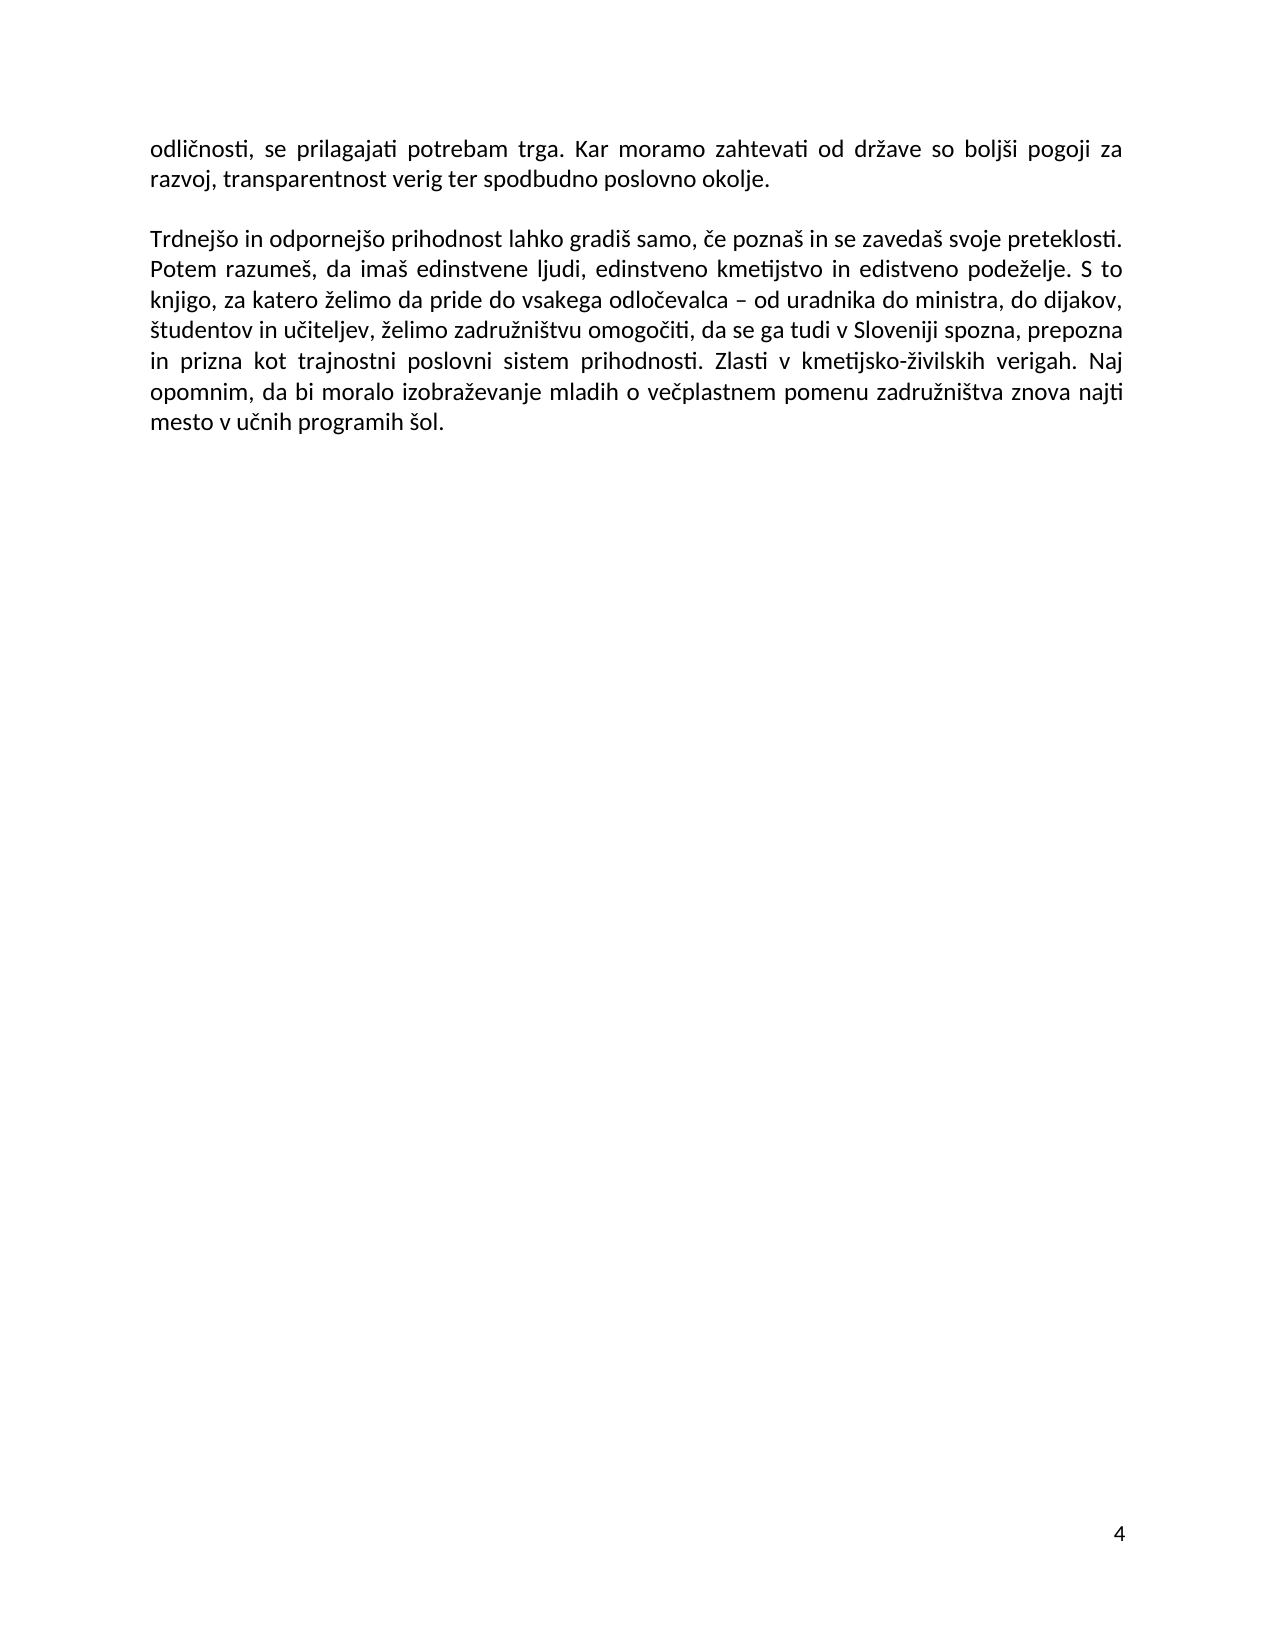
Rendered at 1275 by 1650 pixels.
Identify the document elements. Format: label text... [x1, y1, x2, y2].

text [150, 133, 1124, 194]
text Trdnejšo in odpornejšo prihodnost lahko gradiš samo, če poznaš in se zavedaš svoje preteklosti. Potem razumeš, da imaš edinstvene ljudi, edinstveno kmetijstvo in edistveno podeželje. S to knjigo, za katero želimo da pride do vsakega odločevalca – od uradnika do ministra, do dijakov, študentov in učiteljev, želimo zadružništvu omogočiti, da se ga tudi v Sloveniji spozna, prepozna in prizna kot trajnostni poslovni sistem prihodnosti. Zlasti v kmetijsko-živilskih verigah. Naj opomnim, da bi moralo izobraževanje mladih o večplastnem pomenu zadružništva znova najti mesto v učnih programih šol. [150, 223, 1124, 437]
